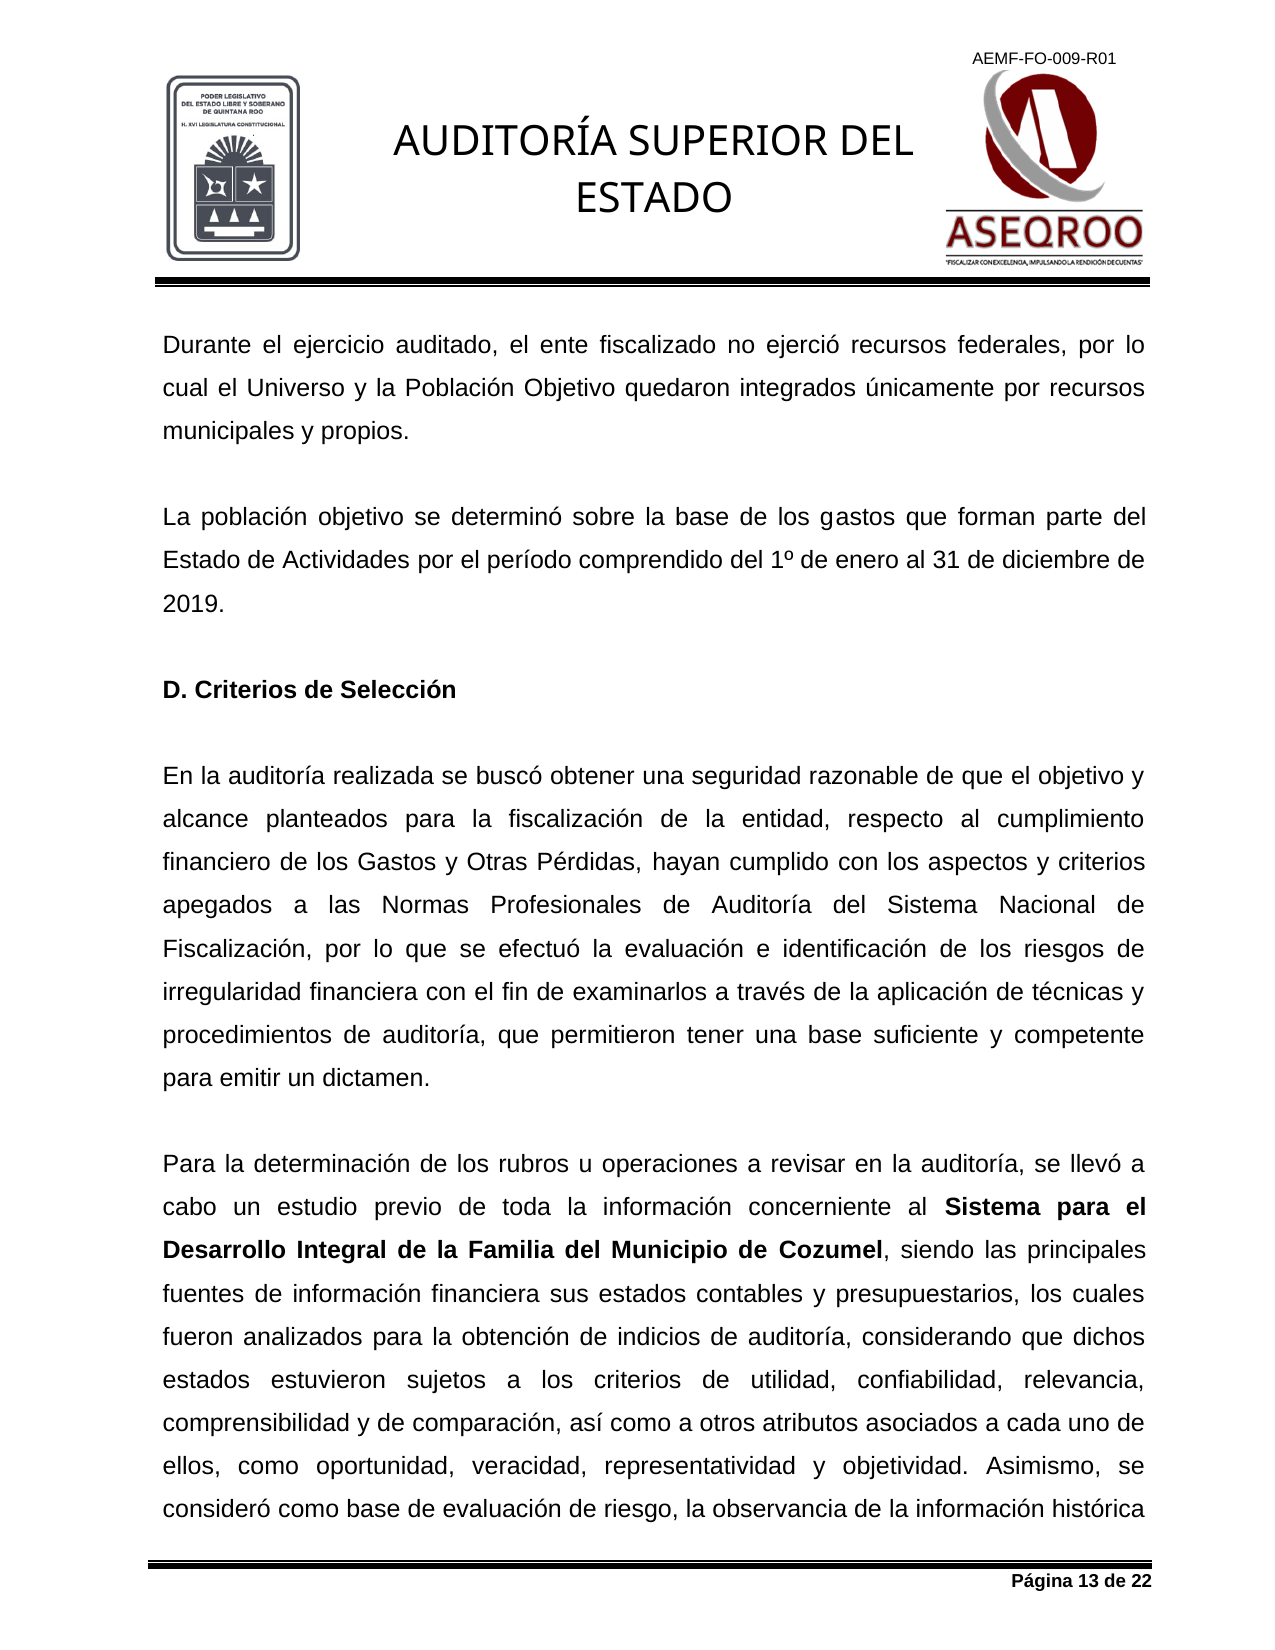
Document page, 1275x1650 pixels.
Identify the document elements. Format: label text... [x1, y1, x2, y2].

text La población objetivo se determinó sobre la base de los gastos que forman parte del Estado de Actividades por el período comprendido del 1º de enero al 31 de diciembre de 2019. [162, 502, 1147, 617]
text Durante el ejercicio auditado, el ente fiscalizado no ejerció recursos federales, por lo cual el Universo y la Población Objetivo quedaron integrados únicamente por recursos municipales y propios. [162, 330, 1147, 445]
picture [945, 70, 1143, 266]
text D. Criterios de Selección [162, 675, 1147, 703]
picture [162, 74, 302, 261]
text En la auditoría realizada se buscó obtener una seguridad razonable de que el objetivo y alcance planteados para la fiscalización de la entidad, respecto al cumplimiento financiero de los Gastos y Otras Pérdidas, hayan cumplido con los aspectos y criterios apegados a las Normas Profesionales de Auditoría del Sistema Nacional de Fiscalización, por lo que se efectuó la evaluación e identificación de los riesgos de irregularidad financiera con el fin de examinarlos a través de la aplicación de técnicas y procedimientos de auditoría, que permitieron tener una base suficiente y competente para emitir un dictamen. [162, 761, 1147, 1092]
